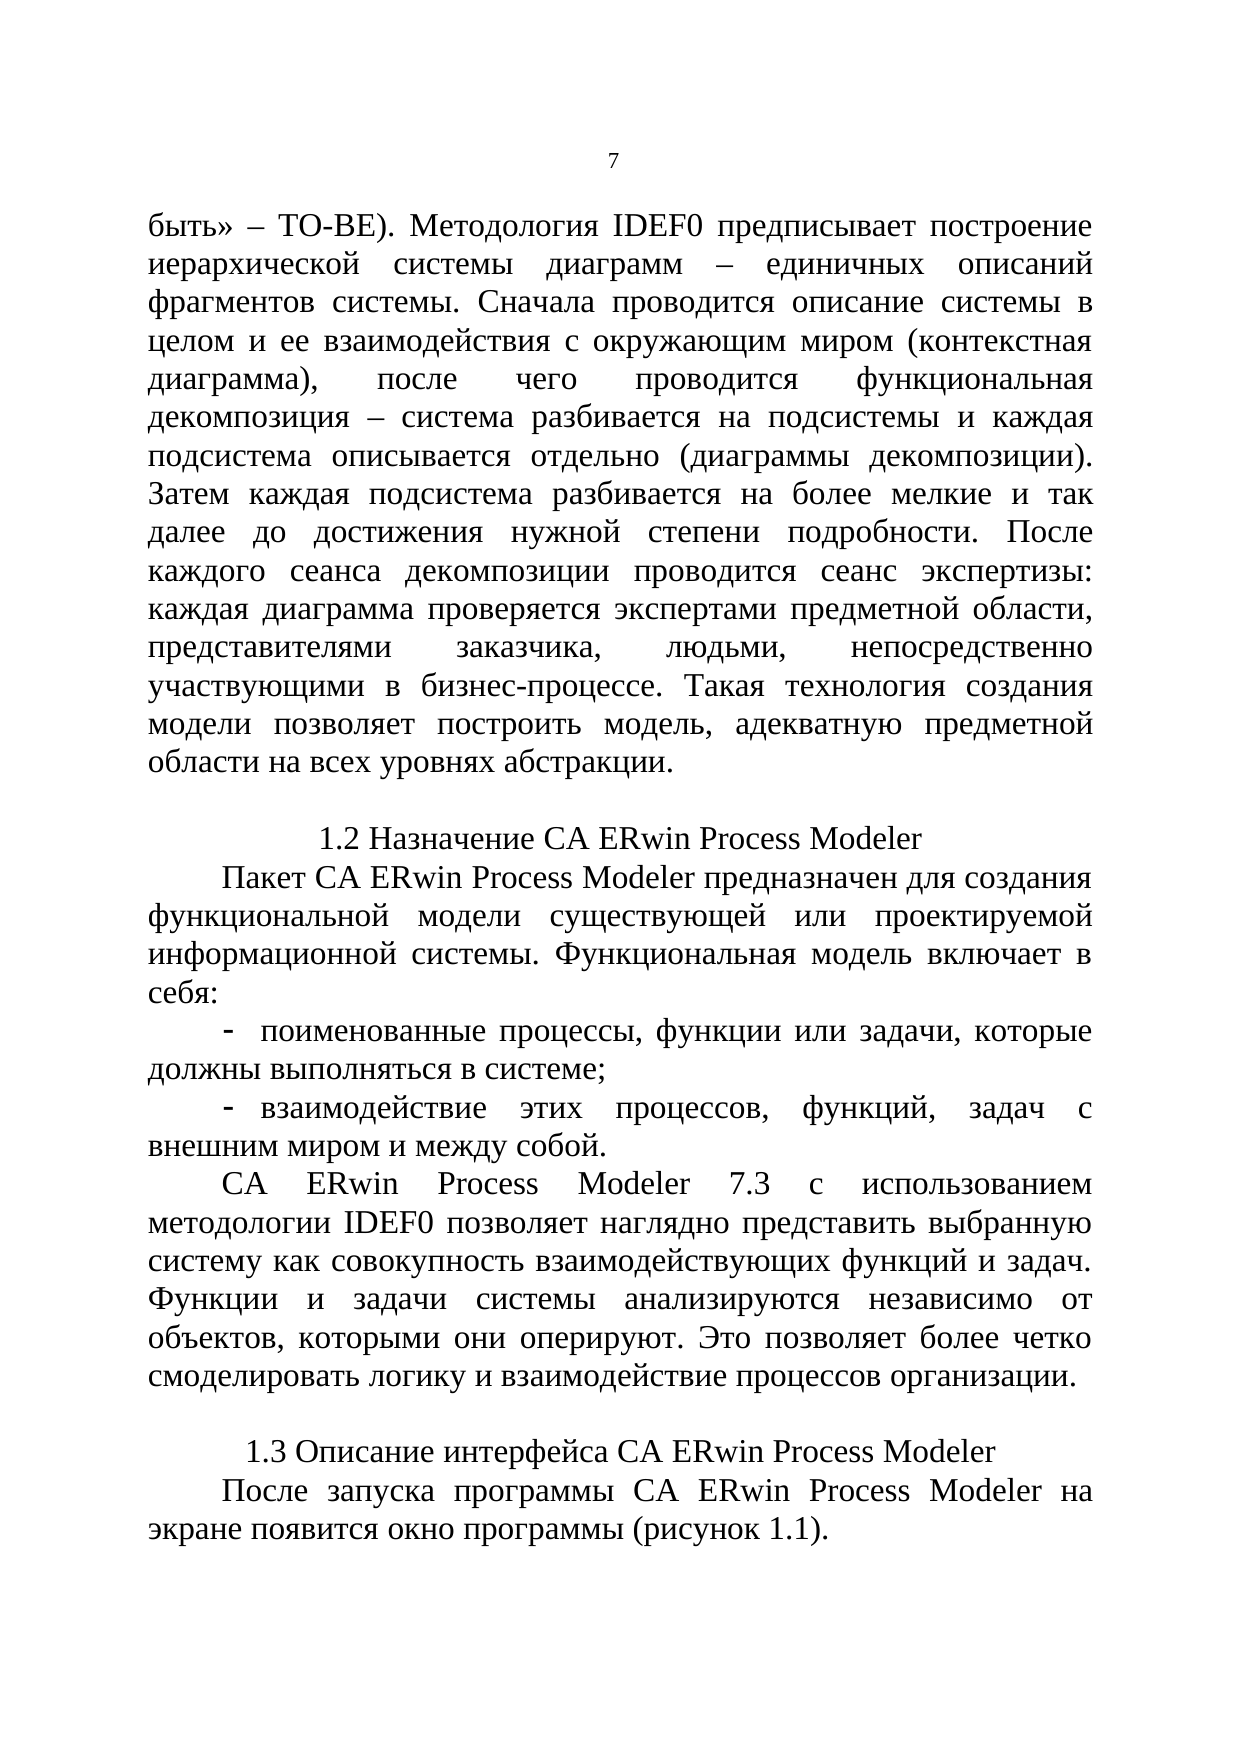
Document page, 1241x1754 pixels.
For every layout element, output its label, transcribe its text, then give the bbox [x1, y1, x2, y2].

list взаимодействие этих процессов, функций, задач с внешним миром и между собой. [148, 1087, 1093, 1163]
text быть» – TO-BE). Методология IDEF0 предписывает построение иерархической системы диаграмм – единичных описаний фрагментов системы. Сначала проводится описание системы в целом и ее взаимодействия с окружающим миром (контекстная диаграмма), после чего проводится функциональная декомпозиция – система разбивается на подсистемы и каждая подсистема описывается отдельно (диаграммы декомпозиции). Затем каждая подсистема разбивается на более мелкие и так далее до достижения нужной степени подробности. После каждого сеанса декомпозиции проводится сеанс экспертизы: каждая диаграмма проверяется экспертами предметной области, представителями заказчика, людьми, непосредственно участвующими в бизнес-процессе. Такая технология создания модели позволяет построить модель, адекватную предметной области на всех уровнях абстракции. [148, 205, 1093, 780]
list поименованные процессы, функции или задачи, которые должны выполняться в системе; [148, 1010, 1093, 1087]
list Описание интерфейса CA ERwin Process Modeler [245, 1432, 1134, 1470]
text CA ERwin Process Modeler 7.3 с использованием методологии IDEF0 позволяет наглядно представить выбранную систему как совокупность взаимодействующих функций и задач. Функции и задачи системы анализируются независимо от объектов, которыми они оперируют. Это позволяет более четко смоделировать логику и взаимодействие процессов организации. [148, 1163, 1093, 1393]
list Назначение CA ERwin Process Modeler [318, 818, 1134, 857]
text Пакет CA ERwin Process Modeler предназначен для создания функциональной модели существующей или проектируемой информационной системы. Функциональная модель включает в себя: [148, 857, 1093, 1010]
text После запуска программы CA ERwin Process Modeler на экране появится окно программы (рисунок 1.1). [148, 1470, 1093, 1547]
